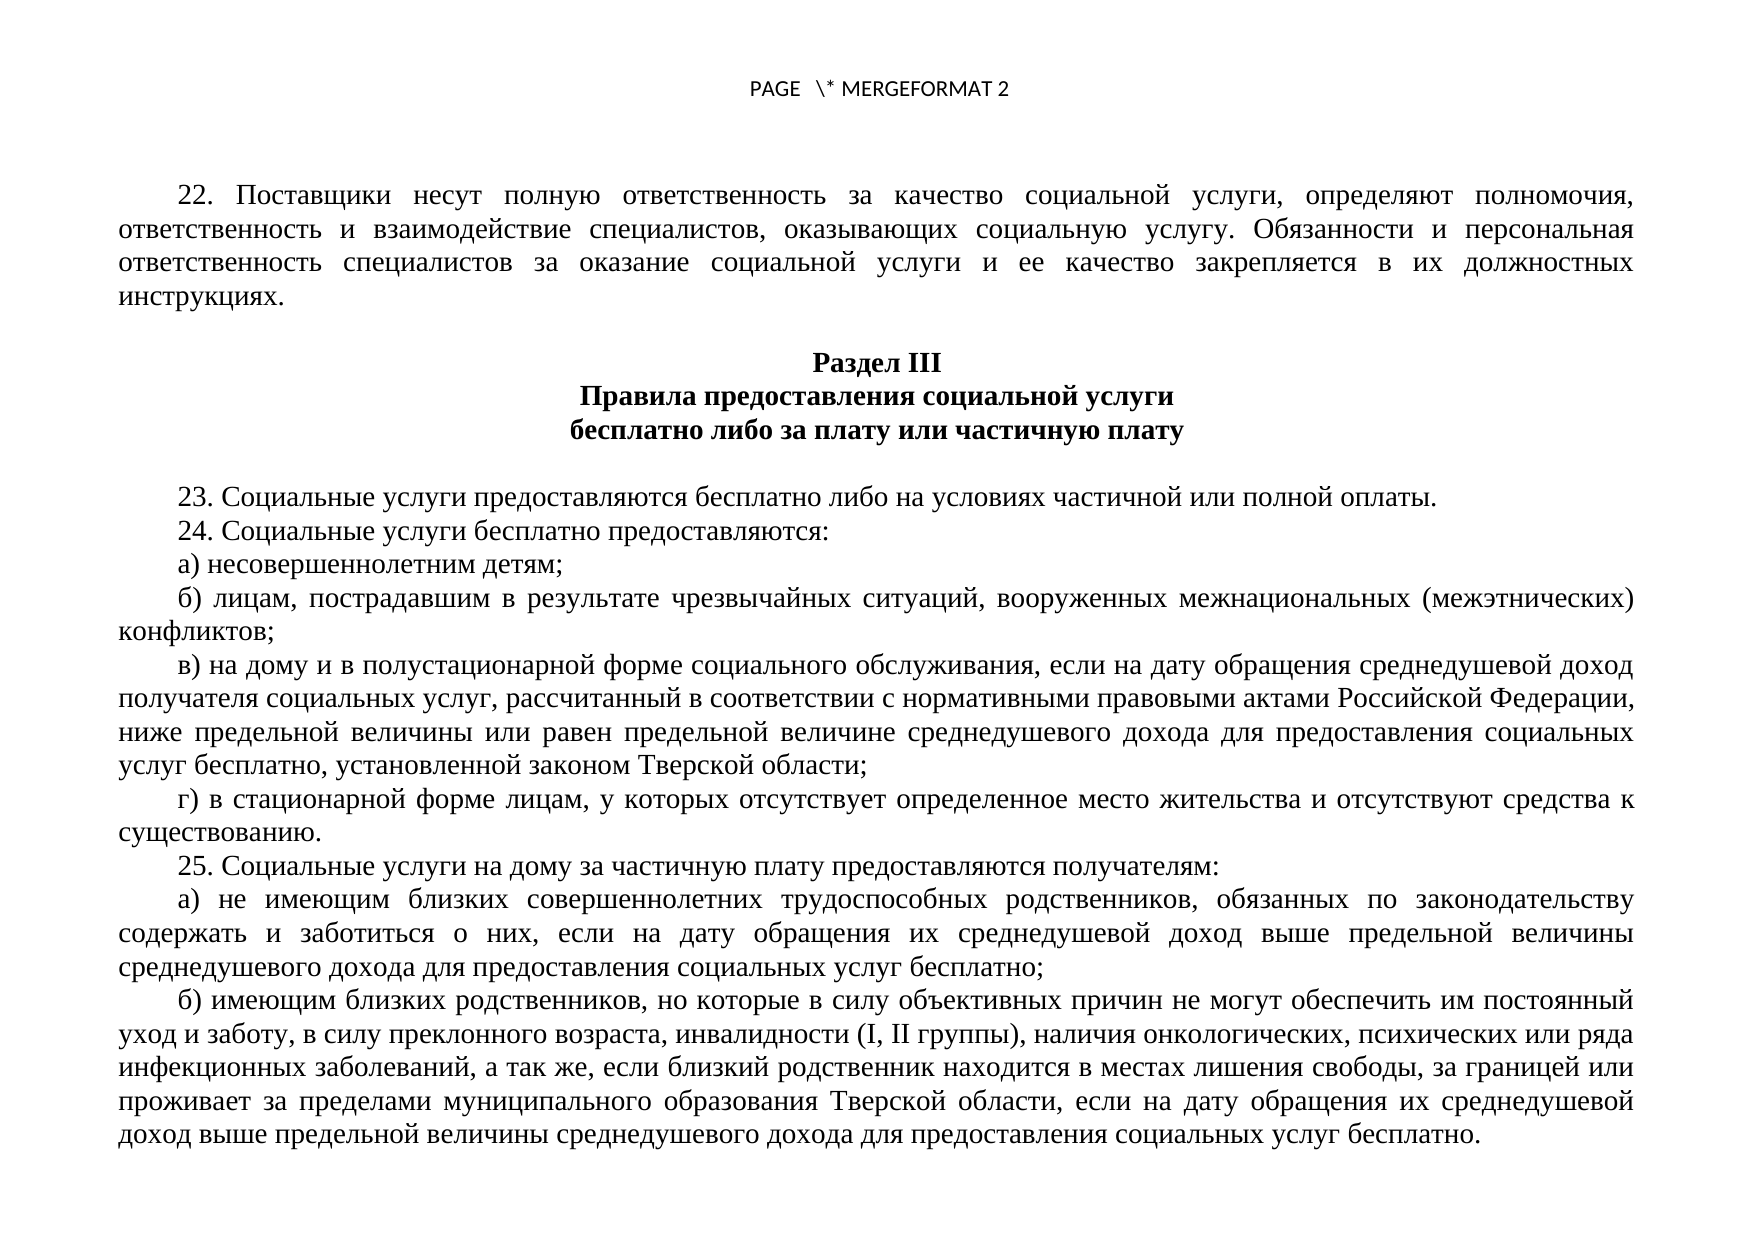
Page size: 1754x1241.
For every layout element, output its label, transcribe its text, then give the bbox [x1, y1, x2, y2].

text Раздел III [118, 345, 1636, 378]
text 25. Социальные услуги на дому за частичную плату предоставляются получателям: [118, 848, 1636, 882]
text в) на дому и в полустационарной форме социального обслуживания, если на дату обращения среднедушевой доход получателя социальных услуг, рассчитанный в соответствии с нормативными правовыми актами Российской Федерации, ниже предельной величины или равен предельной величине среднедушевого дохода для предоставления социальных услуг бесплатно, установленной законом Тверской области; [118, 647, 1636, 781]
text г) в стационарной форме лицам, у которых отсутствует определенное место жительства и отсутствуют средства к существованию. [118, 781, 1636, 848]
text б) лицам, пострадавшим в результате чрезвычайных ситуаций, вооруженных межнациональных (межэтнических) конфликтов; [118, 580, 1636, 647]
text Правила предоставления социальной услуги [118, 378, 1636, 412]
text а) не имеющим близких совершеннолетних трудоспособных родственников, обязанных по законодательству содержать и заботиться о них, если на дату обращения их среднедушевой доход выше предельной величины среднедушевого дохода для предоставления социальных услуг бесплатно; [118, 882, 1636, 982]
text бесплатно либо за плату или частичную плату [118, 412, 1636, 446]
text 24. Социальные услуги бесплатно предоставляются: [118, 513, 1636, 546]
text 22. Поставщики несут полную ответственность за качество социальной услуги, определяют полномочия, ответственность и взаимодействие специалистов, оказывающих социальную услугу. Обязанности и персональная ответственность специалистов за оказание социальной услуги и ее качество закрепляется в их должностных инструкциях. [118, 177, 1636, 311]
text б) имеющим близких родственников, но которые в силу объективных причин не могут обеспечить им постоянный уход и заботу, в силу преклонного возраста, инвалидности (I, II группы), наличия онкологических, психических или ряда инфекционных заболеваний, а так же, если близкий родственник находится в местах лишения свободы, за границей или проживает за пределами муниципального образования Тверской области, если на дату обращения их среднедушевой доход выше предельной величины среднедушевого дохода для предоставления социальных услуг бесплатно. [118, 982, 1636, 1150]
text 23. Социальные услуги предоставляются бесплатно либо на условиях частичной или полной оплаты. [118, 479, 1636, 513]
text а) несовершеннолетним детям; [118, 546, 1636, 580]
